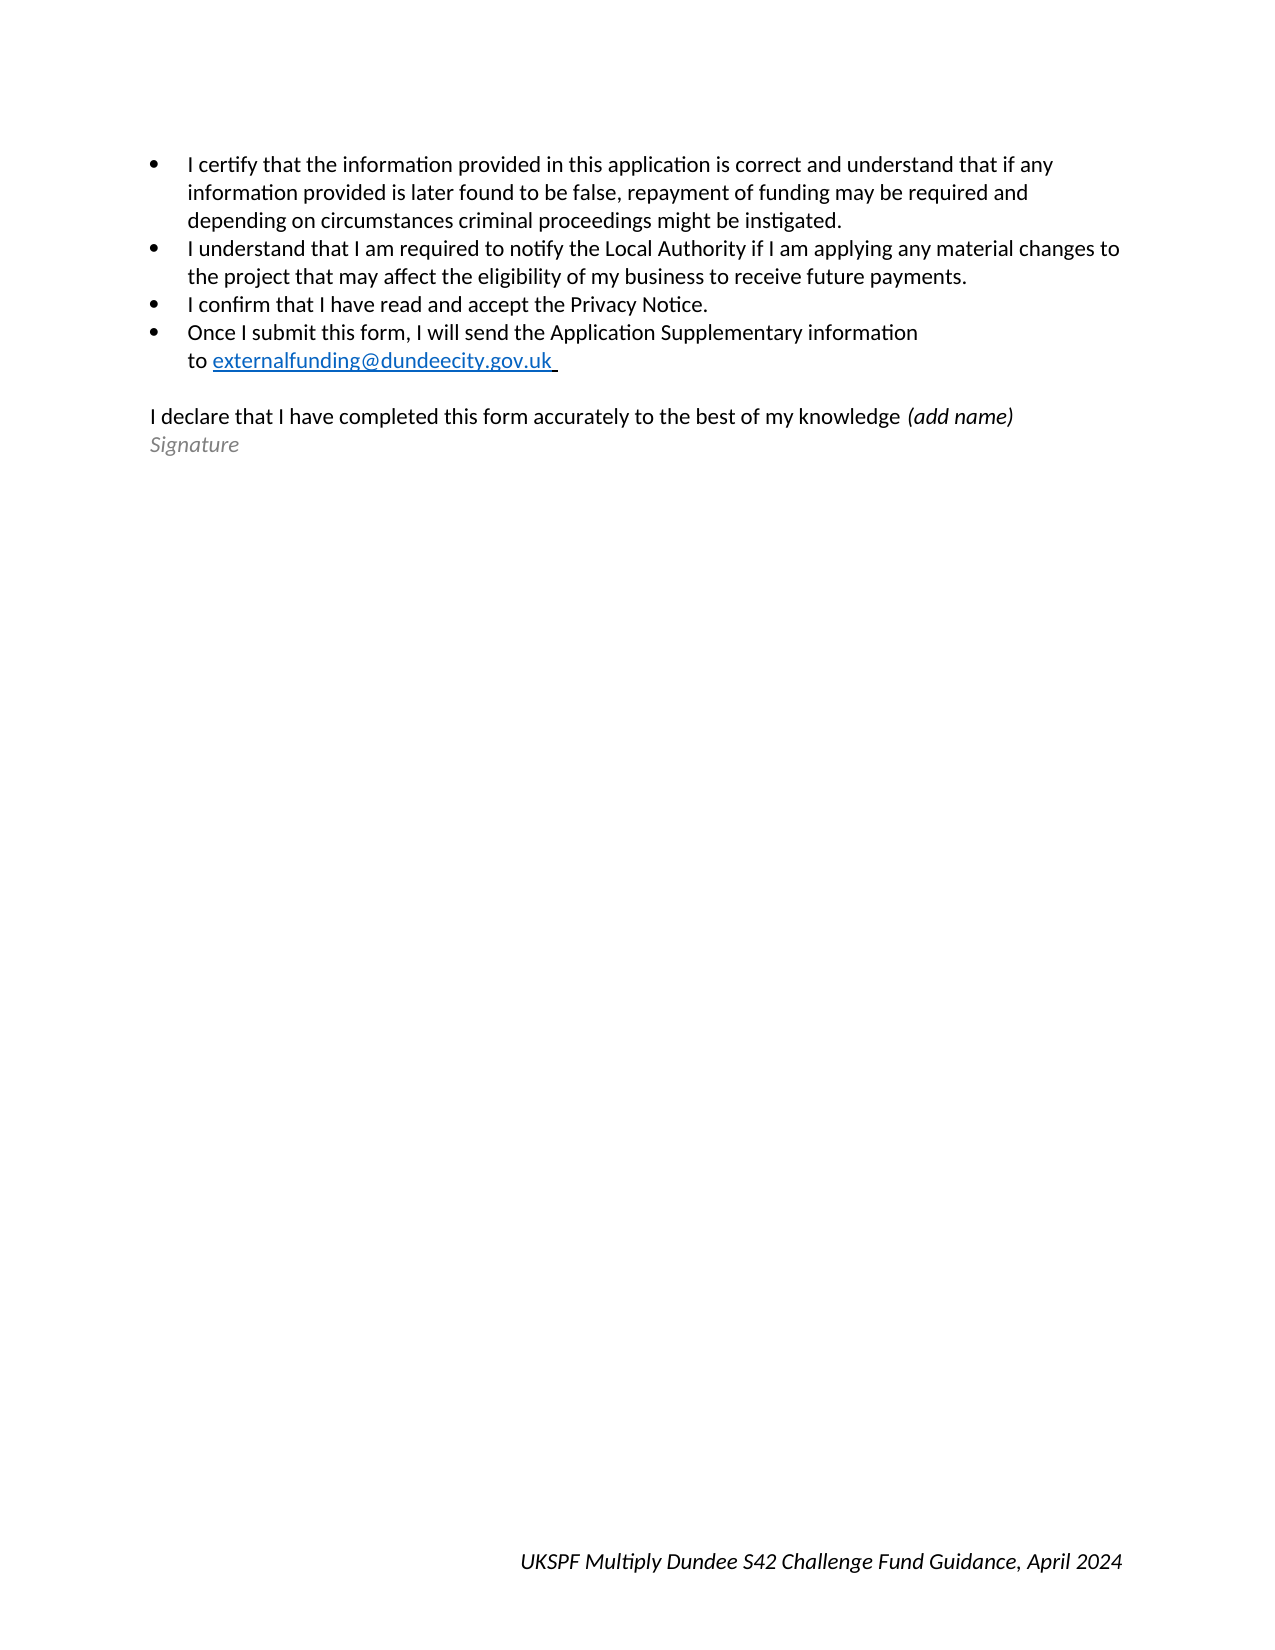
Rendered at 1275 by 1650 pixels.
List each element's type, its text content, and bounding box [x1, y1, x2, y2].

text I declare that I have completed this form accurately to the best of my knowledge (add name) [150, 402, 1125, 430]
list I confirm that I have read and accept the Privacy Notice. [150, 290, 1125, 318]
list I understand that I am required to notify the Local Authority if I am applying any material changes to the project that may affect the eligibility of my business to receive future payments. [150, 234, 1125, 290]
list I certify that the information provided in this application is correct and understand that if any information provided is later found to be false, repayment of funding may be required and depending on circumstances criminal proceedings might be instigated. [150, 150, 1125, 234]
list Once I submit this form, I will send the Application Supplementary information to externalfunding@dundeecity.gov.uk [150, 318, 1125, 374]
text Signature [150, 430, 1125, 458]
